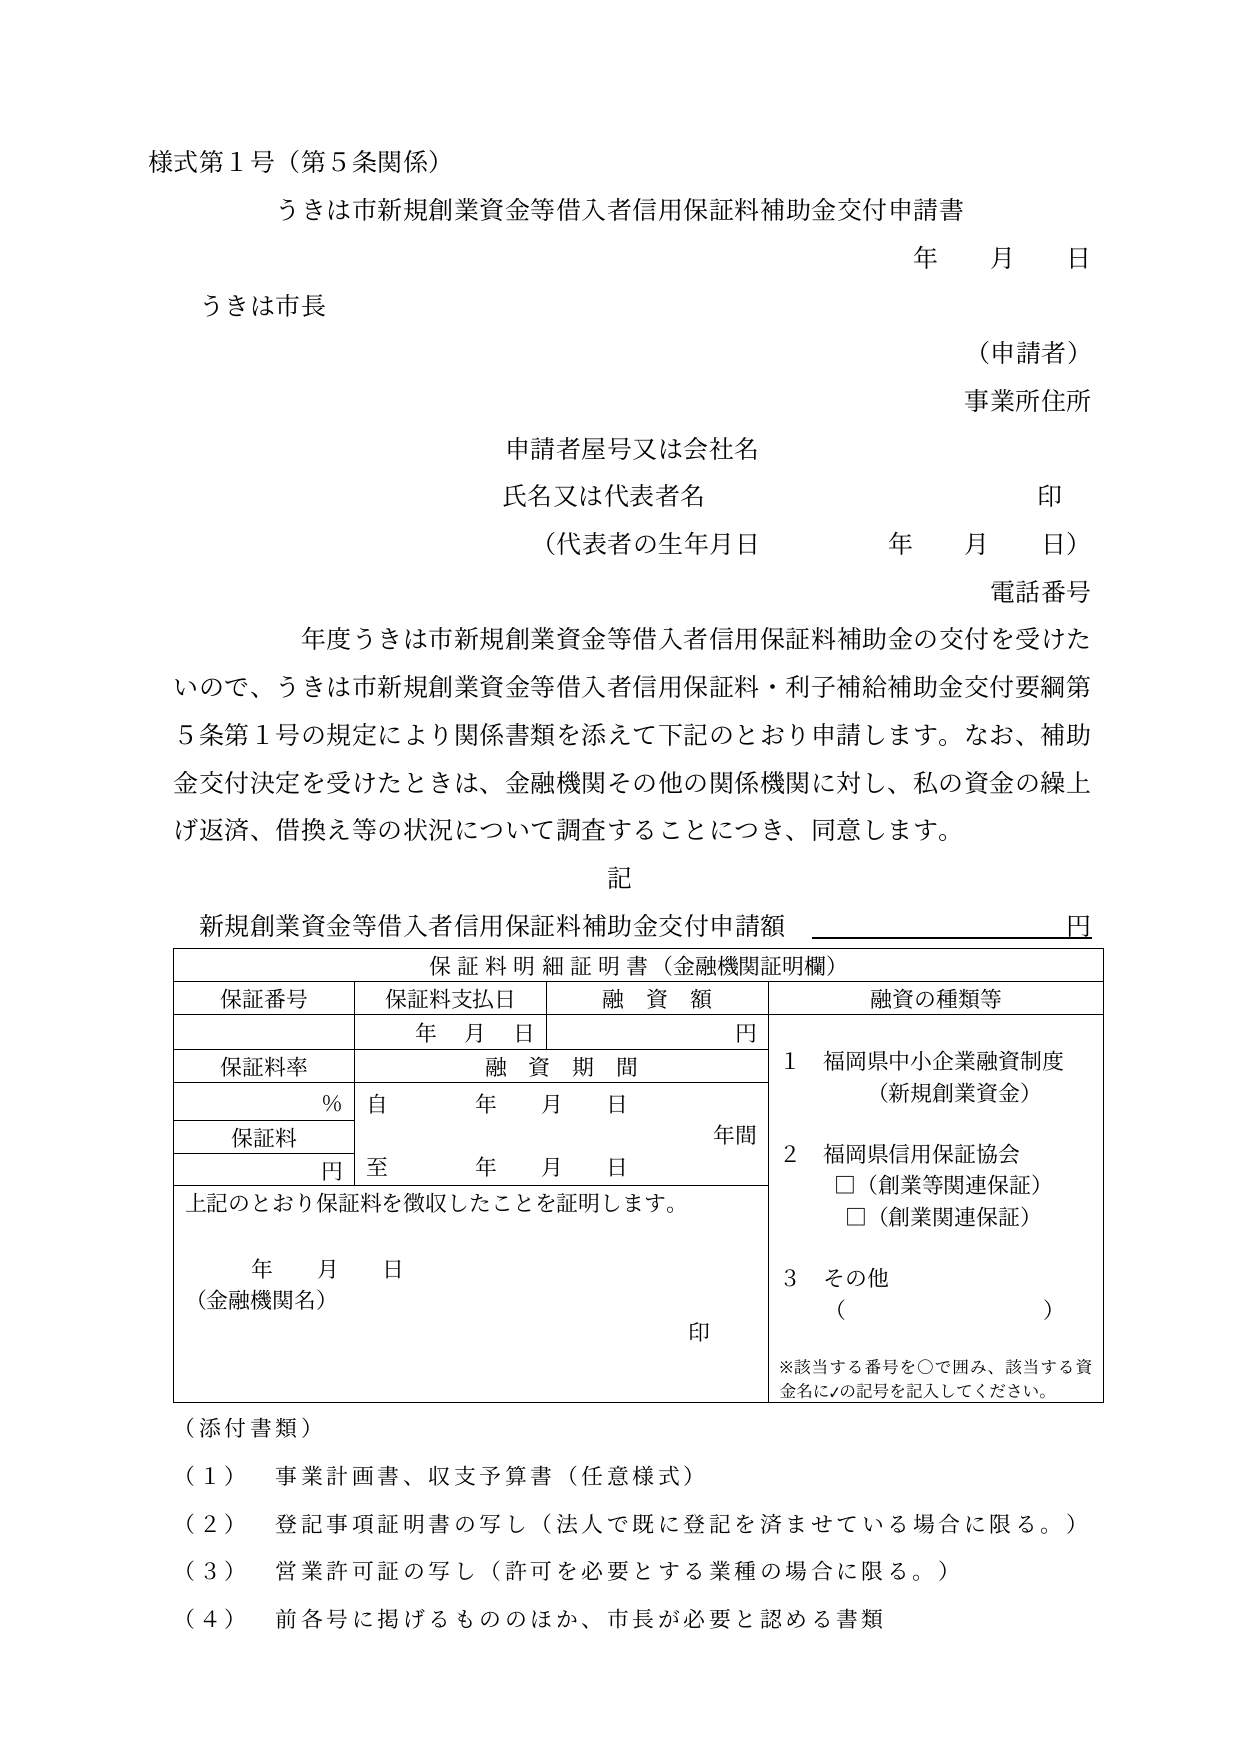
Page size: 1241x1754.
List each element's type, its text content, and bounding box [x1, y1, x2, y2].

text 氏名又は代表者名 印 [148, 471, 1063, 519]
table_cell ％ [174, 1083, 354, 1120]
text （代表者の生年月日 年 月 日） [148, 519, 1092, 567]
table_cell 保証料率 [174, 1050, 354, 1082]
text （申請者） [148, 328, 1092, 376]
table_cell [174, 1015, 354, 1049]
text うきは市新規創業資金等借入者信用保証料補助金交付申請書 [148, 185, 1092, 233]
text 事業所住所 [148, 376, 1092, 423]
text 様式第１号（第５条関係） [148, 137, 1092, 185]
table_cell 融 資 期 間 [355, 1050, 768, 1082]
text 記 [148, 853, 1092, 901]
text 年 月 日 [148, 233, 1092, 280]
table_cell 保証料 [174, 1121, 354, 1153]
text 電話番号 [148, 567, 1092, 614]
text （１） 事業計画書、収支予算書（任意様式） [148, 1451, 1092, 1499]
table_cell 保証料支払日 [355, 982, 546, 1014]
table_header 保証料明細証明書（金融機関証明欄） [174, 949, 1103, 981]
table_cell １ 福岡県中小企業融資制度 （新規創業資金） ２ 福岡県信用保証協会 □（創業等関連保証） □（創業関連保証） ３ その他 （ ） ※該当する番号を○で囲み、該当する資金名に✔の記号を記入してください。 [769, 1015, 1103, 1402]
text 申請者屋号又は会社名 [148, 423, 888, 471]
table_cell 年 月 日 [355, 1015, 546, 1049]
table_cell 保証番号 [174, 982, 354, 1014]
text （添付書類） [148, 1403, 1092, 1451]
text （３） 営業許可証の写し（許可を必要とする業種の場合に限る。） [148, 1546, 1092, 1594]
table_cell 円 [547, 1015, 768, 1049]
table_cell 自 年 月 日 年間 至 年 月 日 [355, 1083, 768, 1185]
table_cell 融資の種類等 [769, 982, 1103, 1014]
text （４） 前各号に掲げるもののほか、市長が必要と認める書類 [148, 1594, 1092, 1642]
text 新規創業資金等借入者信用保証料補助金交付申請額 円 [148, 901, 1092, 948]
text うきは市長 [148, 280, 1092, 328]
table_cell 上記のとおり保証料を徴収したことを証明します。 年 月 日 （金融機関名） 印 [174, 1186, 768, 1402]
table_cell 融 資 額 [547, 982, 768, 1014]
table_cell 円 [174, 1154, 354, 1185]
text 年度うきは市新規創業資金等借入者信用保証料補助金の交付を受けたいので、うきは市新規創業資金等借入者信用保証料・利子補給補助金交付要綱第５条第１号の規定により関係書類を添えて下記のとおり申請します。なお、補助金交付決定を受けたときは、金融機関その他の関係機関に対し、私の資金の繰上げ返済、借換え等の状況について調査することにつき、同意します。 [148, 614, 1092, 853]
text （２） 登記事項証明書の写し（法人で既に登記を済ませている場合に限る。） [148, 1499, 1092, 1546]
